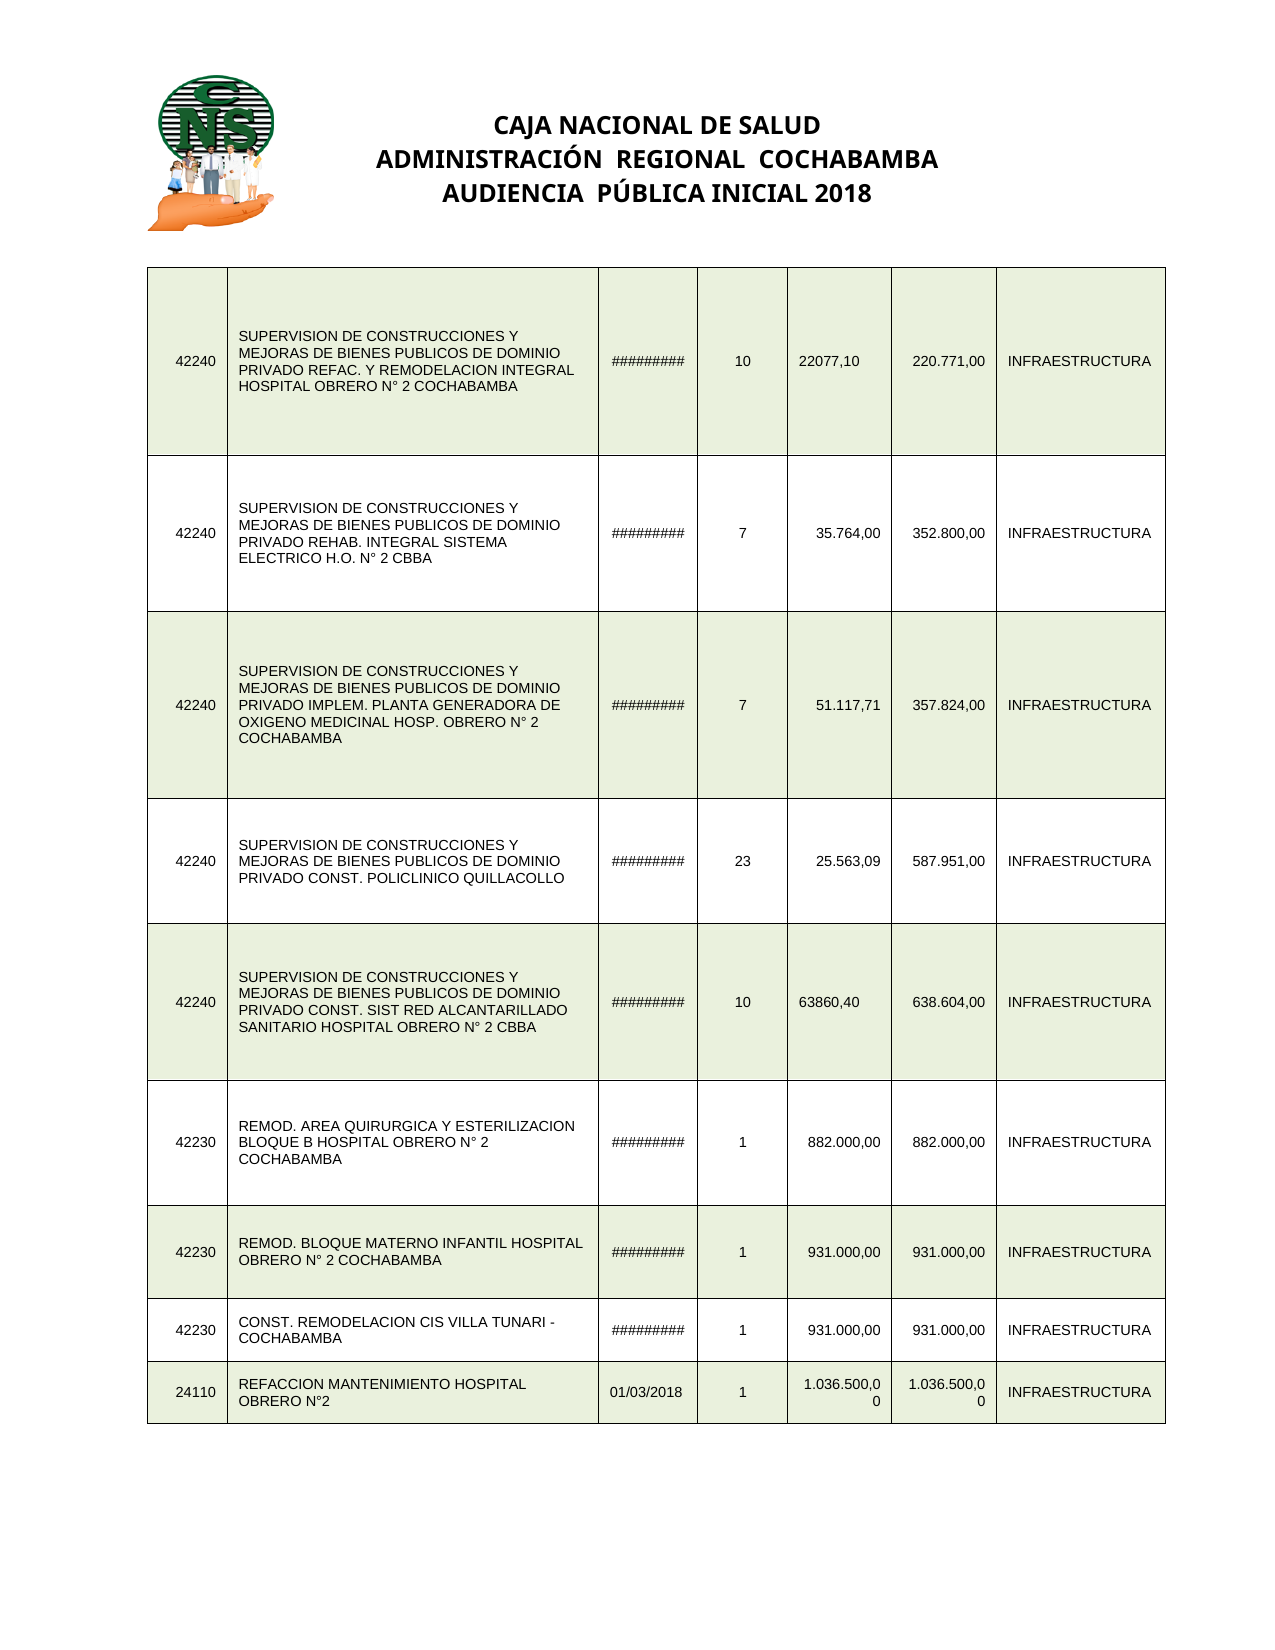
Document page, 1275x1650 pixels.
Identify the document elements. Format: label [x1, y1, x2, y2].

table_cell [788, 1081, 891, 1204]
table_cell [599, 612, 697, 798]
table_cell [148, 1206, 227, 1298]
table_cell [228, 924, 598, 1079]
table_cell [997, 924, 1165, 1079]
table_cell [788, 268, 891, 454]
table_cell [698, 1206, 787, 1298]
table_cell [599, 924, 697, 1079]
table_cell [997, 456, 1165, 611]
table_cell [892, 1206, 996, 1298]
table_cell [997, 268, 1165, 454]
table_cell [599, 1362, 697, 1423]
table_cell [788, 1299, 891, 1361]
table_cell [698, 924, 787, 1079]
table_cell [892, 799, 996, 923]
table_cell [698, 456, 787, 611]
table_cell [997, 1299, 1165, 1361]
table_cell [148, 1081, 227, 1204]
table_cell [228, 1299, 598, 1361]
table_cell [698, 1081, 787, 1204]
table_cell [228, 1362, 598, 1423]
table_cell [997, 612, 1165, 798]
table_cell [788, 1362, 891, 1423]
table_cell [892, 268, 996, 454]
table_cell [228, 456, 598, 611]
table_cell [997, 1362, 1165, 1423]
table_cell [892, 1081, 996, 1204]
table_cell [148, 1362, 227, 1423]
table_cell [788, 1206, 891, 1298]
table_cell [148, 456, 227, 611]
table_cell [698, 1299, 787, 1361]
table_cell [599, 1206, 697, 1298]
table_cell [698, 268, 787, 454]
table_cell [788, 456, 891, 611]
picture [147, 75, 274, 231]
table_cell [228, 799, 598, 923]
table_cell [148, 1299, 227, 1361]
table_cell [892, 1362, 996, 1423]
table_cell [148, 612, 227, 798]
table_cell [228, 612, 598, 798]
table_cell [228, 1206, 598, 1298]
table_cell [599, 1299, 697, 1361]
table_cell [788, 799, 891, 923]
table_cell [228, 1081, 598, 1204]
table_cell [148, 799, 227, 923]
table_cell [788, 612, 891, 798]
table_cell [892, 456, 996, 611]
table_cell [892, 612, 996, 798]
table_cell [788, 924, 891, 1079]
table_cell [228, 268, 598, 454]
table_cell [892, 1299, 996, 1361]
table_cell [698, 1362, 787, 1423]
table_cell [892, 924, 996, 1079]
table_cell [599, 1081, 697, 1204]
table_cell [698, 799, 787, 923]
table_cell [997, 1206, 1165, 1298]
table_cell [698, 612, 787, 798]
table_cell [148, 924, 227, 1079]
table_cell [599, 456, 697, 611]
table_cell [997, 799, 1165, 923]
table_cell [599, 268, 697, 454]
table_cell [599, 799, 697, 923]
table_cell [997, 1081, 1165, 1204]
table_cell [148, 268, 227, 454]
